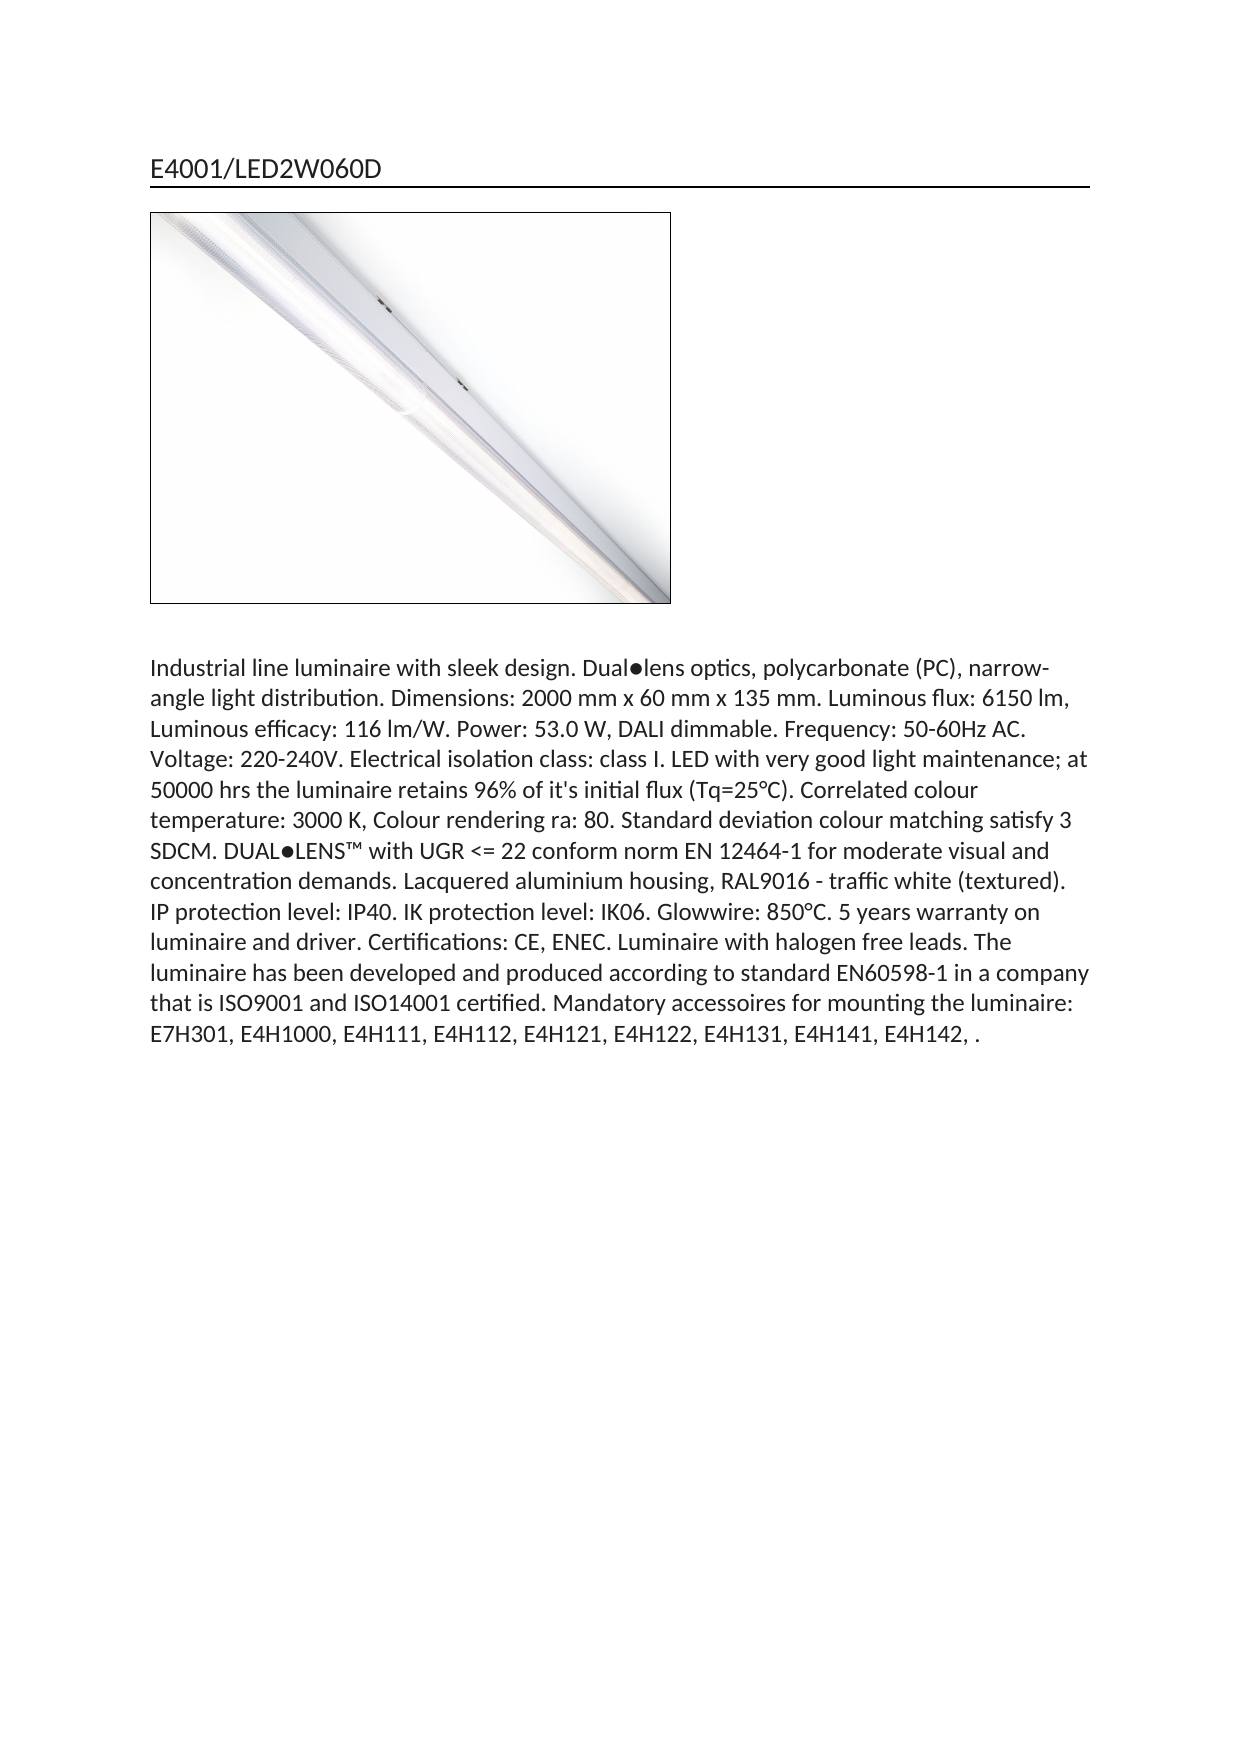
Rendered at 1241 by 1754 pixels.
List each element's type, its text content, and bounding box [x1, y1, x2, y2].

text Industrial line luminaire with sleek design. Dual●lens optics, polycarbonate (PC), narrow-angle light distribution. Dimensions: 2000 mm x 60 mm x 135 mm. Luminous flux: 6150 lm, Luminous efficacy: 116 lm/W. Power: 53.0 W, DALI dimmable. Frequency: 50-60Hz AC. Voltage: 220-240V. Electrical isolation class: class I. LED with very good light maintenance; at 50000 hrs the luminaire retains 96% of it's initial flux (Tq=25°C). Correlated colour temperature: 3000 K, Colour rendering ra: 80. Standard deviation colour matching satisfy 3 SDCM. DUAL●LENS™ with UGR <= 22 conform norm EN 12464-1 for moderate visual and concentration demands. Lacquered aluminium housing, RAL9016 - traffic white (textured). IP protection level: IP40. IK protection level: IK06. Glowwire: 850°C. 5 years warranty on luminaire and driver. Certifications: CE, ENEC. Luminaire with halogen free leads. The luminaire has been developed and produced according to standard EN60598-1 in a company that is ISO9001 and ISO14001 certified. Mandatory accessoires for mounting the luminaire: E7H301, E4H1000, E4H111, E4H112, E4H121, E4H122, E4H131, E4H141, E4H142, . [150, 652, 1090, 1048]
text E4001/LED2W060D [150, 150, 1090, 186]
picture [151, 213, 670, 603]
